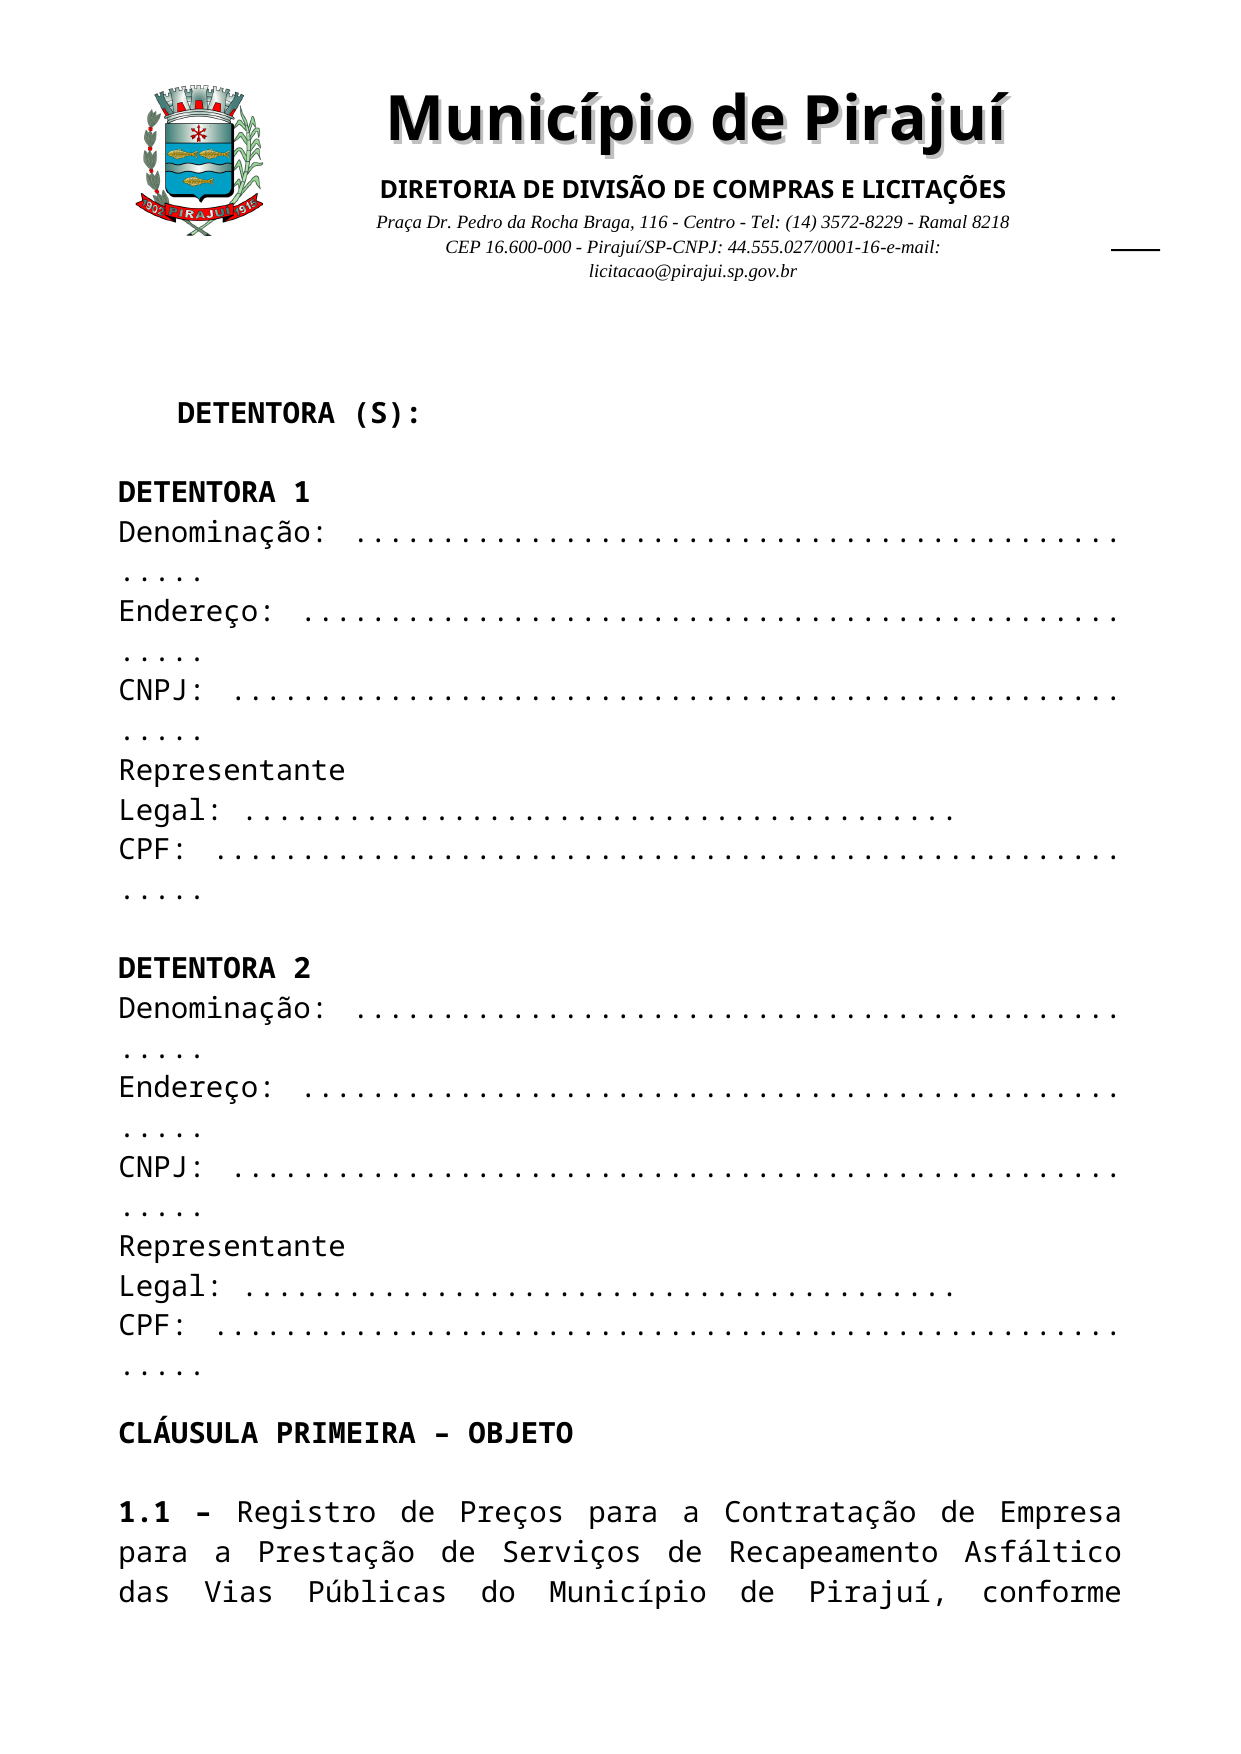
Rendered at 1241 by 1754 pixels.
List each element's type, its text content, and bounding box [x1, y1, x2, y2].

text Representante Legal: ......................................... [118, 1225, 1122, 1305]
text Representante Legal: ......................................... [118, 749, 1122, 828]
text Denominação: ................................................. [118, 511, 1122, 590]
text Endereço: .................................................... [118, 1067, 1122, 1146]
text DETENTORA 2 [118, 947, 1122, 987]
text CPF: ......................................................... [118, 828, 1122, 908]
text CPF: ......................................................... [118, 1305, 1122, 1384]
text Endereço: .................................................... [118, 590, 1122, 670]
text CNPJ: ........................................................ [118, 670, 1122, 749]
text Denominação: ................................................. [118, 987, 1122, 1067]
text DETENTORA (S): [177, 392, 1057, 432]
text DETENTORA 1 [118, 471, 1122, 511]
picture [135, 85, 264, 236]
text CLÁUSULA PRIMEIRA – OBJETO [118, 1412, 1122, 1452]
text CNPJ: ........................................................ [118, 1146, 1122, 1225]
